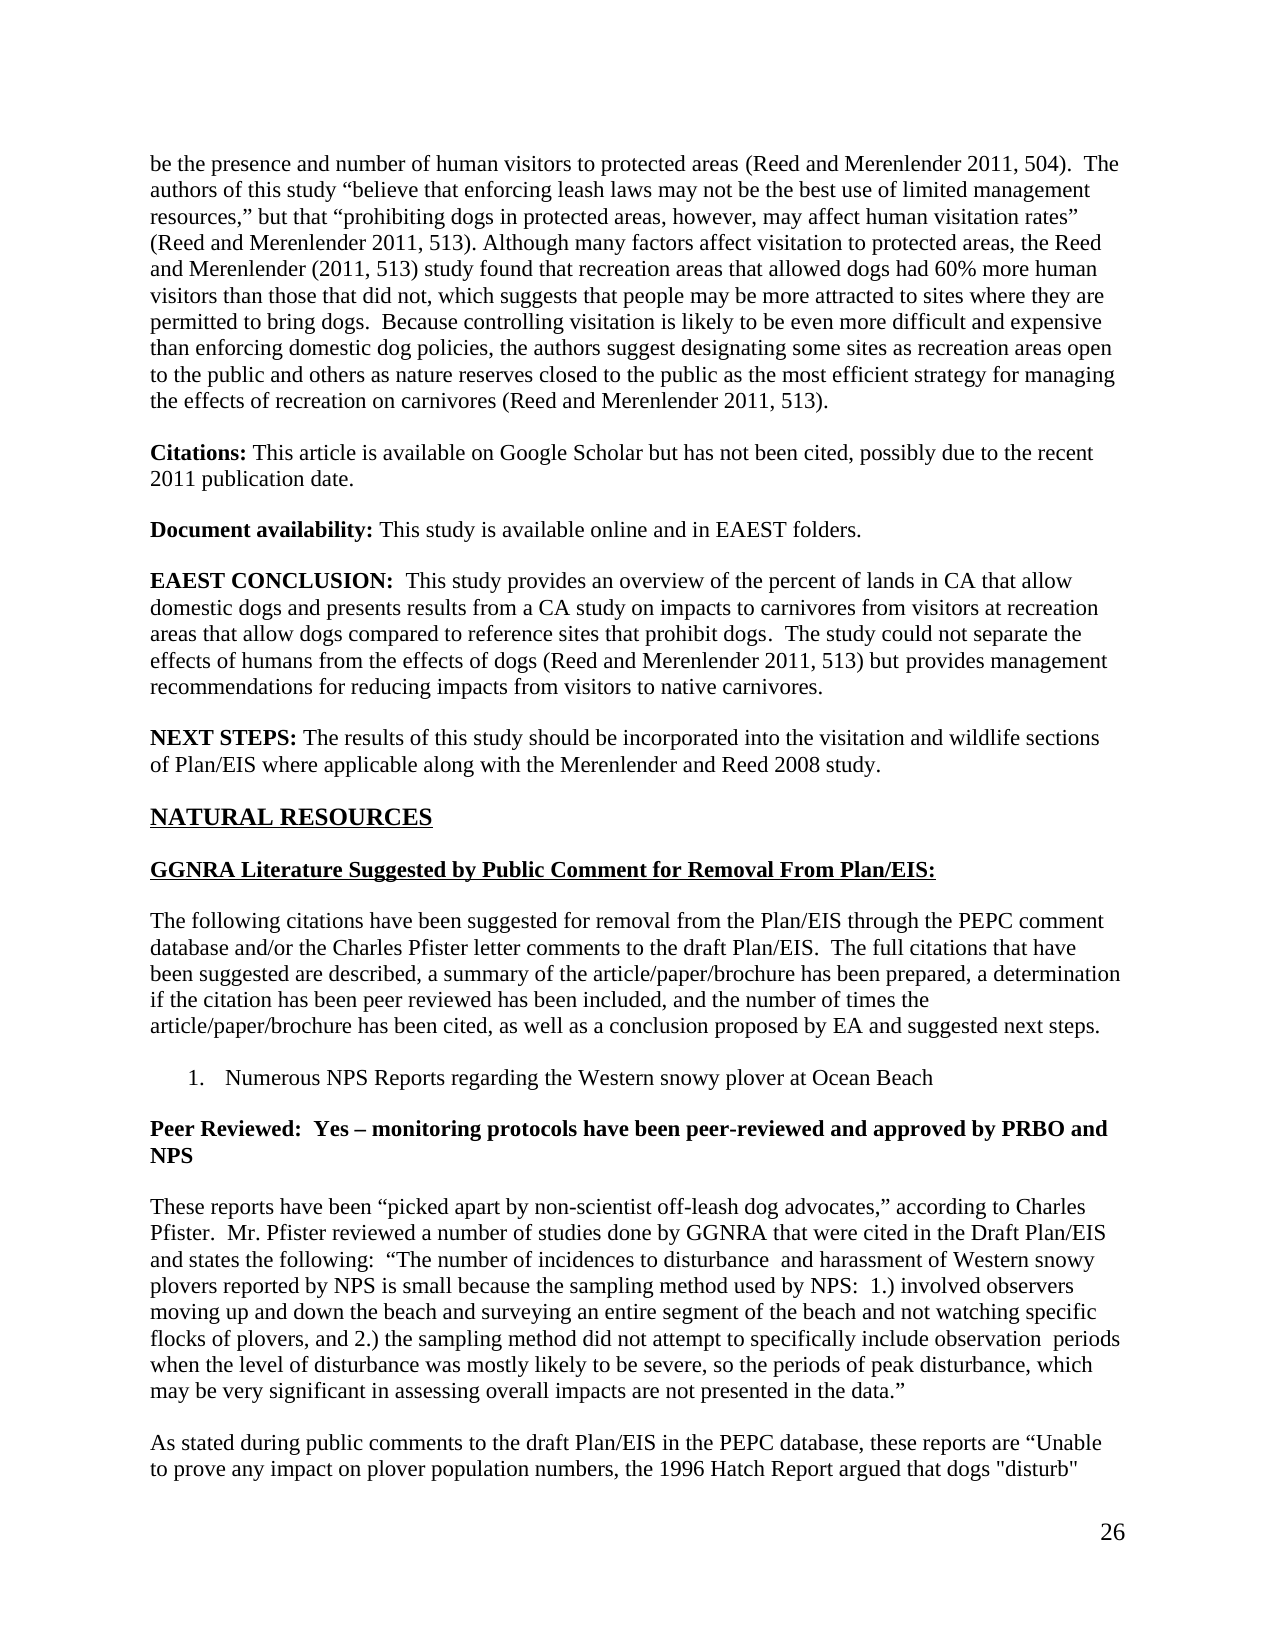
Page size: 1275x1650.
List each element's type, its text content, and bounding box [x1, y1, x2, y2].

list Numerous NPS Reports regarding the Western snowy plover at Ocean Beach [187, 1064, 1125, 1090]
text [150, 1429, 1125, 1482]
text EAEST CONCLUSION: This study provides an overview of the percent of lands in CA that allow domestic dogs and presents results from a CA study on impacts to carnivores from visitors at recreation areas that allow dogs compared to reference sites that prohibit dogs. The study could not separate the effects of humans from the effects of dogs (Reed and Merenlender 2011, 513) but provides management recommendations for reducing impacts from visitors to native carnivores. [150, 568, 1125, 699]
subtitle NATURAL RESOURCES [150, 802, 1125, 831]
text Document availability: This study is available online and in EAEST folders. [150, 516, 1125, 543]
text The following citations have been suggested for removal from the Plan/EIS through the PEPC comment database and/or the Charles Pfister letter comments to the draft Plan/EIS. The full citations that have been suggested are described, a summary of the article/paper/brochure has been prepared, a determination if the citation has been peer reviewed has been included, and the number of times the article/paper/brochure has been cited, as well as a conclusion proposed by EA and suggested next steps. [150, 907, 1125, 1039]
text These reports have been “picked apart by non-scientist off-leash dog advocates,” according to Charles Pfister. Mr. Pfister reviewed a number of studies done by GGNRA that were cited in the Draft Plan/EIS and states the following: “The number of incidences to disturbance and harassment of Western snowy plovers reported by NPS is small because the sampling method used by NPS: 1.) involved observers moving up and down the beach and surveying an entire segment of the beach and not watching specific flocks of plovers, and 2.) the sampling method did not attempt to specifically include observation periods when the level of disturbance was mostly likely to be severe, so the periods of peak disturbance, which may be very significant in assessing overall impacts are not presented in the data.” [150, 1193, 1125, 1404]
subtitle GGNRA Literature Suggested by Public Comment for Removal From Plan/EIS: [150, 856, 1125, 882]
text Citations: This article is available on Google Scholar but has not been cited, possibly due to the recent 2011 publication date. [150, 438, 1125, 491]
text Peer Reviewed: Yes – monitoring protocols have been peer-reviewed and approved by PRBO and NPS [150, 1115, 1125, 1168]
text NEXT STEPS: The results of this study should be incorporated into the visitation and wildlife sections of Plan/EIS where applicable along with the Merenlender and Reed 2008 study. [150, 724, 1125, 777]
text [150, 150, 1125, 413]
